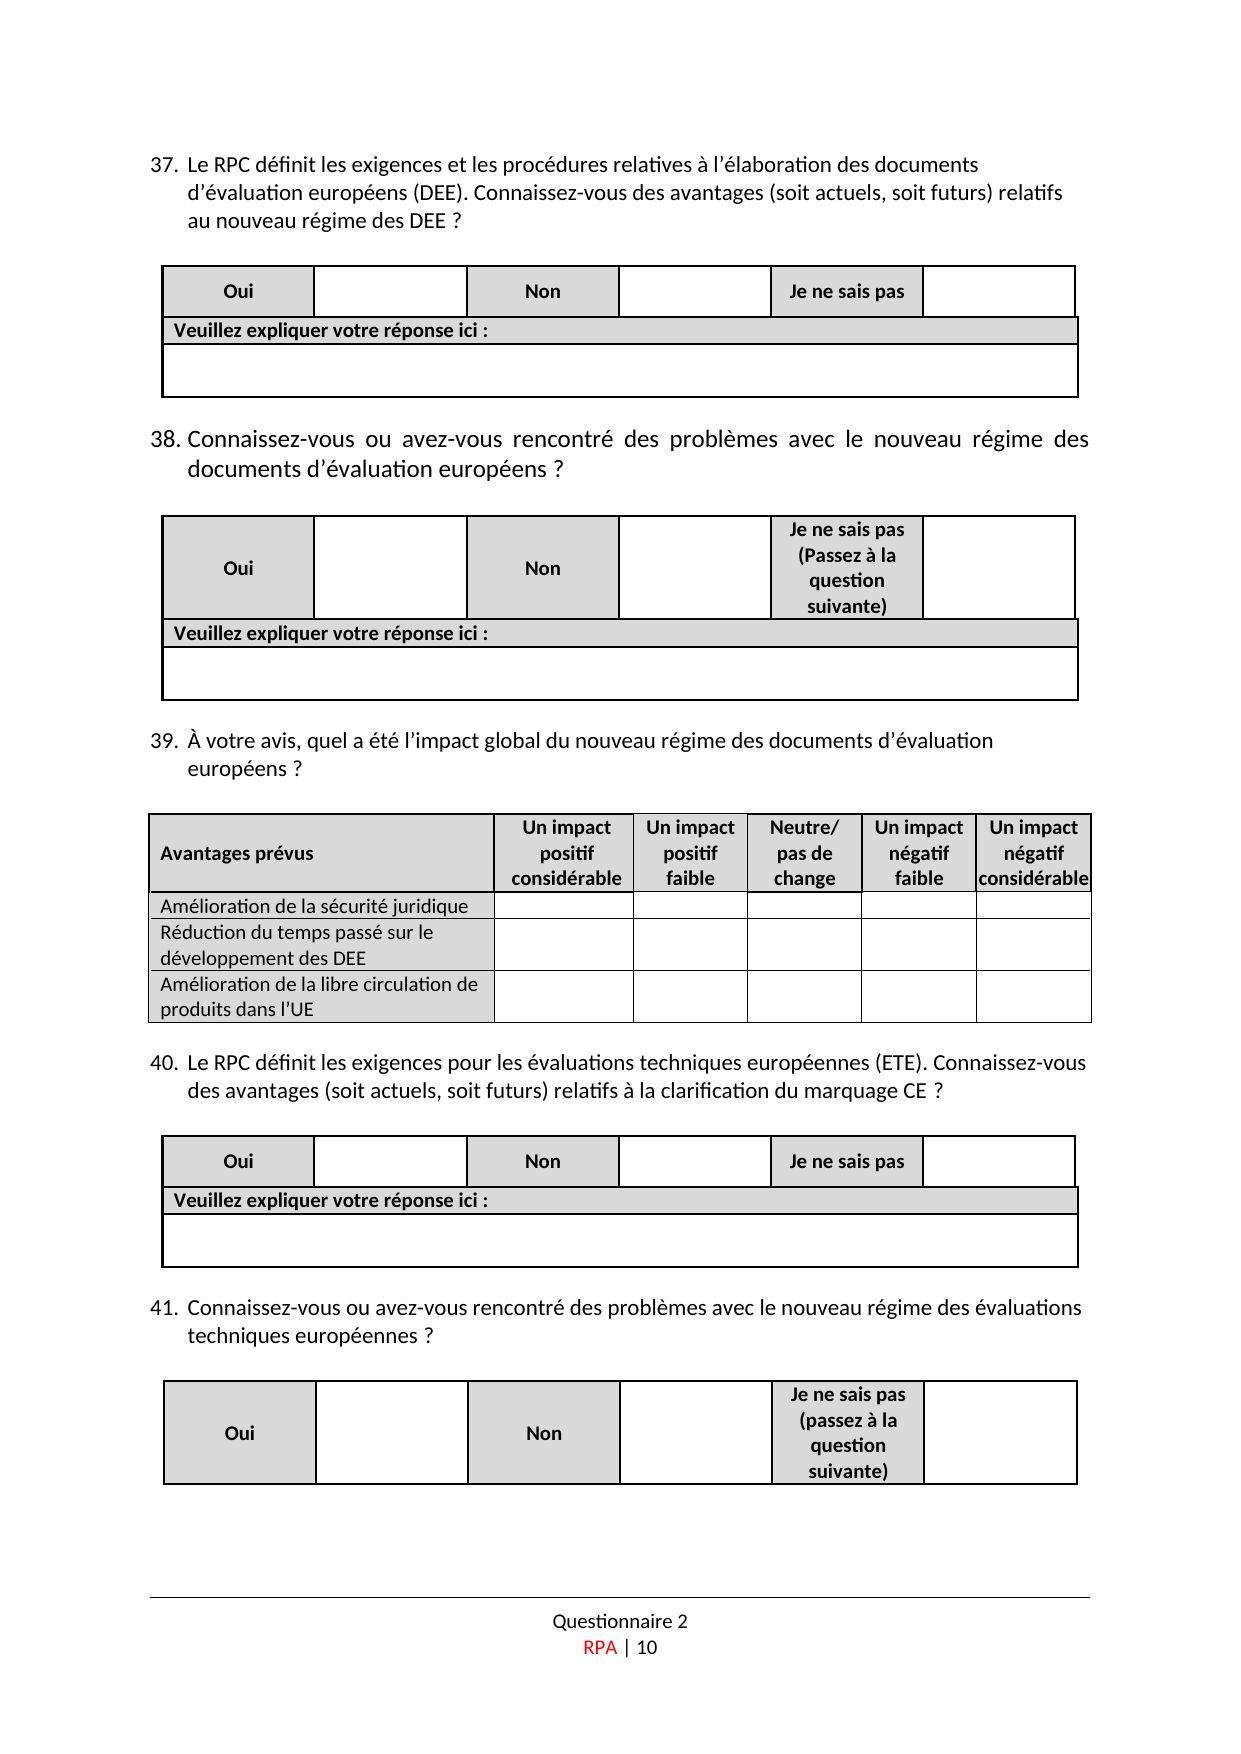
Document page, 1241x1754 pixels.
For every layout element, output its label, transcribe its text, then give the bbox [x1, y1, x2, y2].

table_header Un impact négatif considérable [977, 815, 1090, 891]
table_header Non [469, 1382, 619, 1483]
list Le RPC définit les exigences pour les évaluations techniques européennes (ETE). Connaissez-vous des avantages (soit actuels, soit futurs) relatifs à la clarification du marquage CE ? [150, 1048, 1090, 1104]
table_header [621, 1382, 771, 1483]
table_header [315, 267, 466, 316]
table_header Je ne sais pas (passez à la question suivante) [773, 1382, 923, 1483]
table_header Non [468, 267, 618, 316]
list Connaissez-vous ou avez-vous rencontré des problèmes avec le nouveau régime des évaluations techniques européennes ? [150, 1293, 1090, 1349]
table_header Non [468, 517, 618, 618]
table_cell Veuillez expliquer votre réponse ici : [164, 318, 1077, 343]
table_cell [748, 893, 861, 918]
table_cell [495, 893, 633, 918]
table_cell [634, 919, 747, 970]
table_header [924, 1137, 1074, 1186]
table_cell [977, 892, 1091, 918]
table_cell [862, 892, 976, 918]
table_cell [862, 919, 976, 970]
table_header Oui [164, 267, 313, 316]
table_header Je ne sais pas [772, 267, 922, 316]
table_header Neutre/ pas de change [748, 815, 861, 891]
table_header Je ne sais pas (Passez à la question suivante) [772, 517, 922, 618]
table_header [315, 517, 466, 618]
list Le RPC définit les exigences et les procédures relatives à l’élaboration des documents d’évaluation européens (DEE). Connaissez-vous des avantages (soit actuels, soit futurs) relatifs au nouveau régime des DEE ? [150, 150, 1090, 234]
table_cell [977, 970, 1091, 1022]
table_header [317, 1382, 467, 1483]
table_header [620, 1137, 770, 1186]
table_cell [634, 971, 747, 1022]
table_cell Amélioration de la libre circulation de produits dans l’UE [149, 970, 494, 1022]
table_header Je ne sais pas [772, 1137, 922, 1186]
table_header [620, 517, 770, 618]
table_header Oui [164, 517, 313, 618]
table_header [925, 1382, 1076, 1483]
table_cell [748, 919, 861, 970]
table_header [620, 267, 770, 316]
table_header [315, 1137, 466, 1186]
table_cell [164, 648, 1077, 699]
table_cell [495, 971, 633, 1022]
table_cell Veuillez expliquer votre réponse ici : [164, 1188, 1077, 1213]
table_header Avantages prévus [150, 815, 493, 891]
table_cell [164, 1215, 1077, 1266]
table_cell [862, 971, 976, 1022]
table_header Un impact positif faible [634, 814, 747, 891]
table_header Non [468, 1137, 618, 1186]
list À votre avis, quel a été l’impact global du nouveau régime des documents d’évaluation européens ? [150, 726, 1090, 782]
table_cell Veuillez expliquer votre réponse ici : [164, 620, 1077, 646]
table_header Un impact négatif faible [863, 815, 975, 891]
table_cell Réduction du temps passé sur le développement des DEE [149, 918, 494, 970]
table_header [924, 267, 1074, 316]
table_cell [164, 345, 1077, 396]
table_cell [977, 918, 1091, 970]
table_cell [634, 892, 747, 918]
table_header Oui [165, 1382, 315, 1483]
list Connaissez-vous ou avez-vous rencontré des problèmes avec le nouveau régime des documents d’évaluation européens ? [150, 423, 1090, 484]
table_cell Amélioration de la sécurité juridique [149, 892, 494, 918]
table_header Un impact positif considérable [495, 815, 633, 891]
table_header [924, 517, 1074, 618]
table_cell [495, 919, 633, 970]
table_cell [748, 971, 861, 1022]
table_header Oui [164, 1137, 313, 1186]
